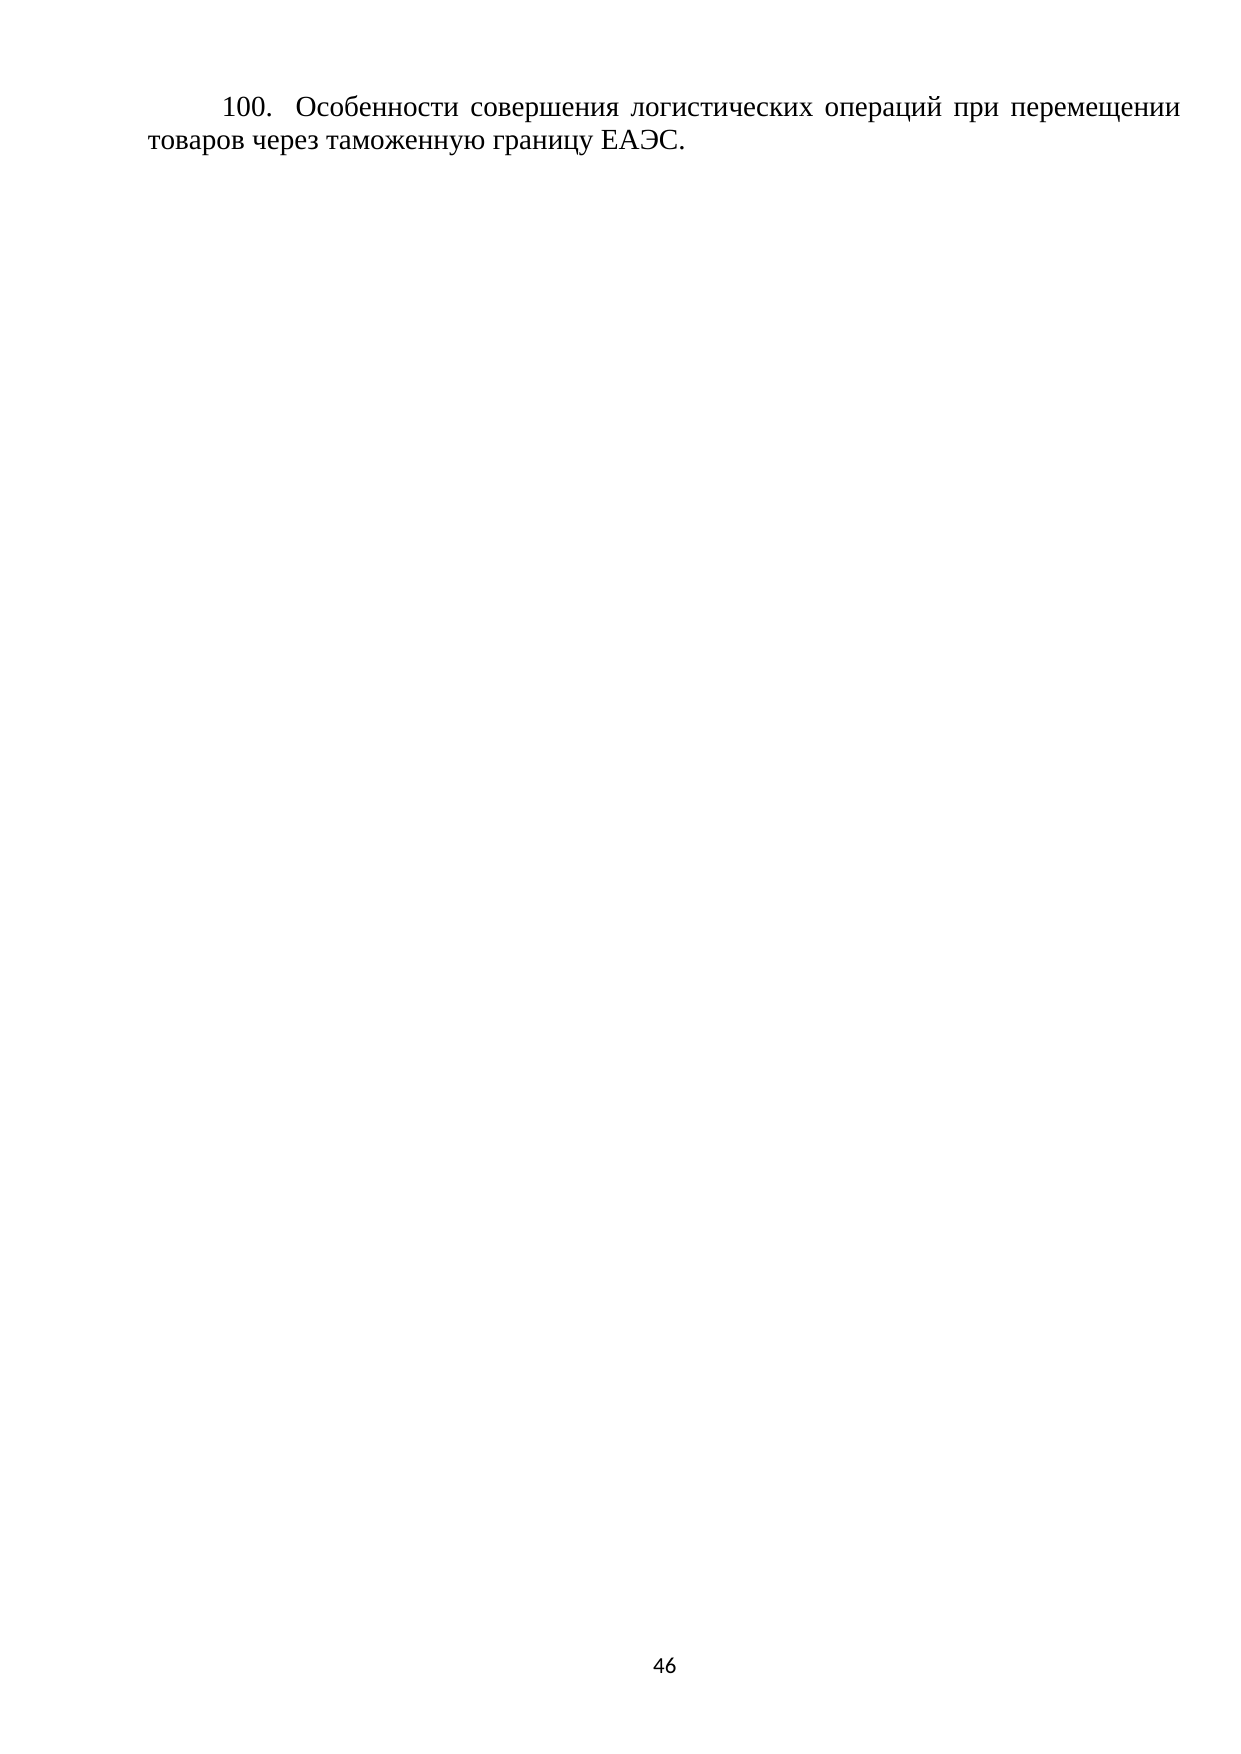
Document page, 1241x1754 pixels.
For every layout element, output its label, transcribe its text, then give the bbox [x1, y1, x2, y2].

list Особенности совершения логистических операций при перемещении товаров через таможенную границу ЕАЭС. [148, 89, 1181, 156]
